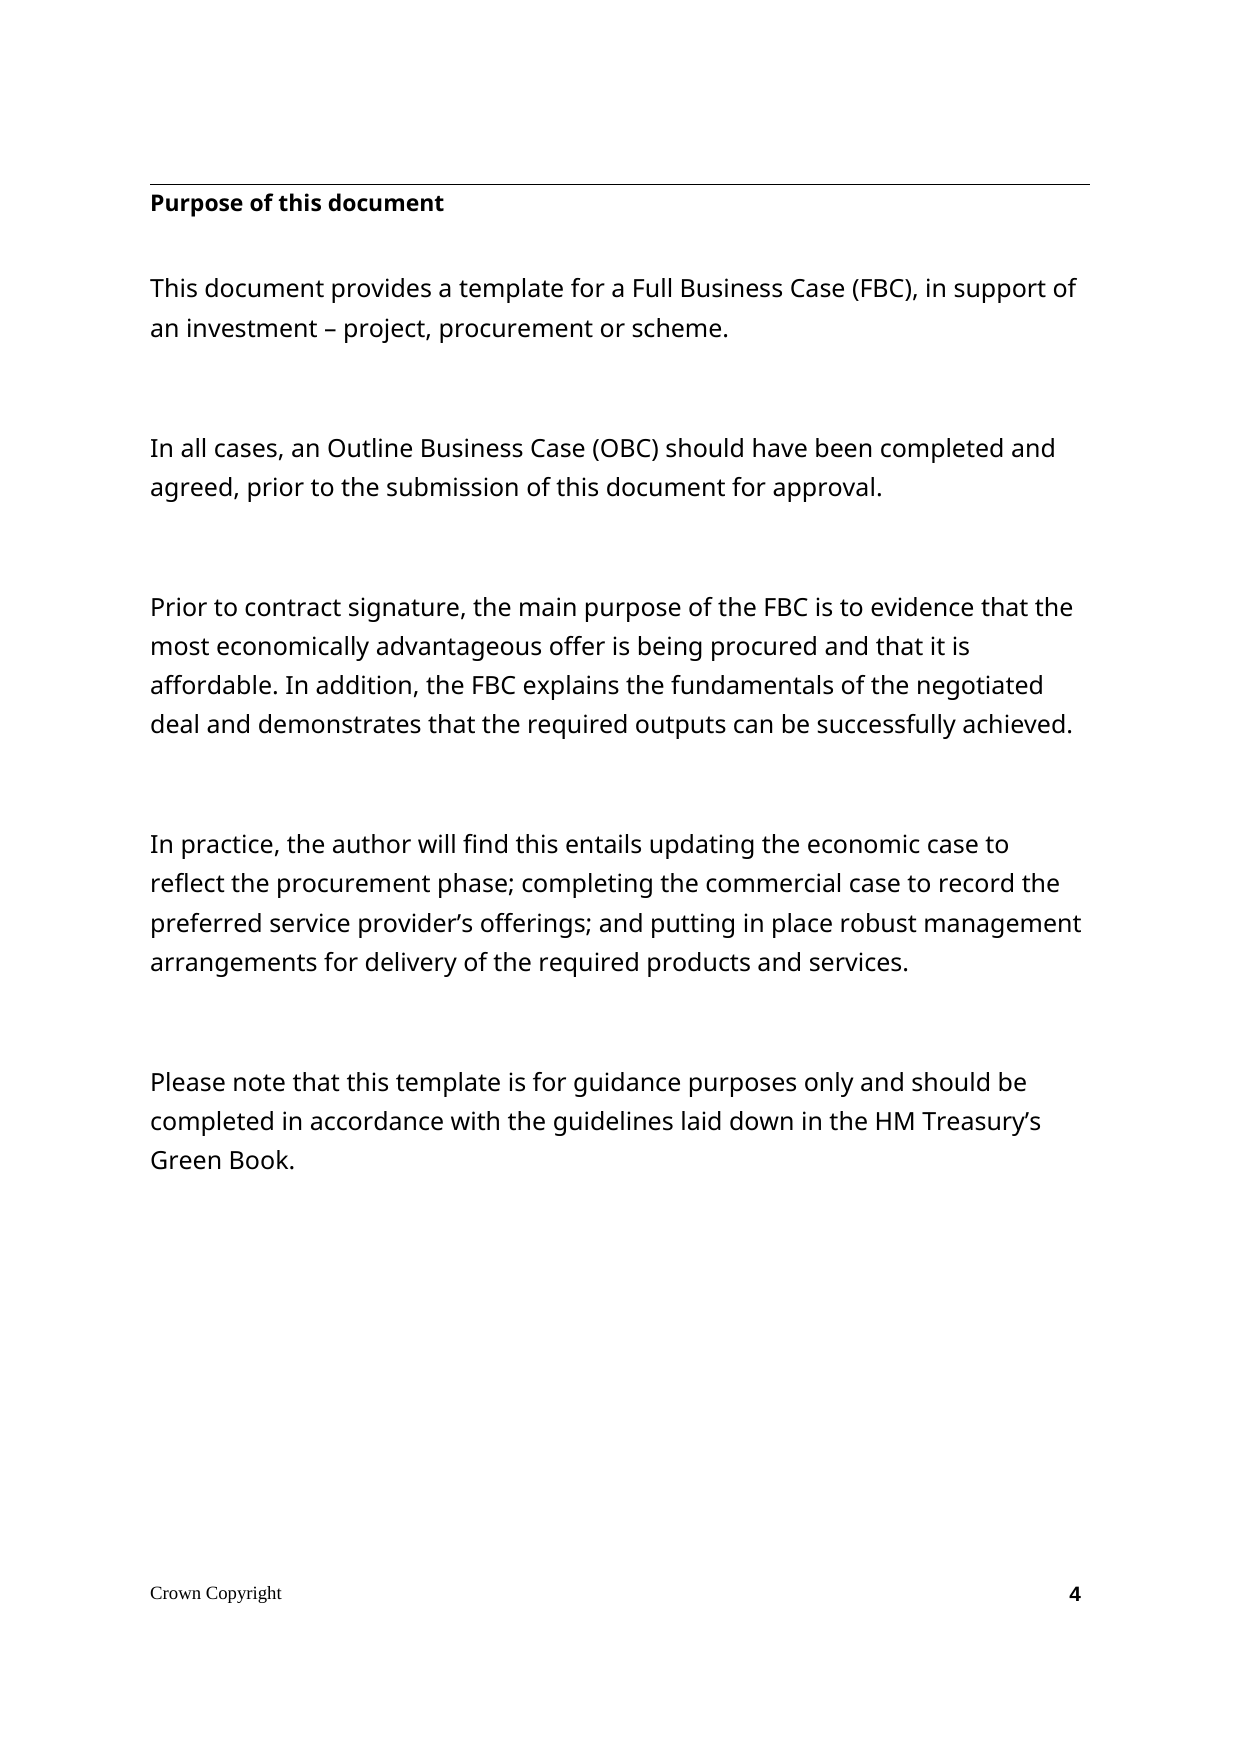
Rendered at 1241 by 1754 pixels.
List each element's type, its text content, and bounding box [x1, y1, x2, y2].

text Purpose of this document [150, 185, 1090, 218]
text In all cases, an Outline Business Case (OBC) should have been completed and agreed, prior to the submission of this document for approval. [150, 430, 1090, 503]
text Prior to contract signature, the main purpose of the FBC is to evidence that the most economically advantageous offer is being procured and that it is affordable. In addition, the FBC explains the fundamentals of the negotiated deal and demonstrates that the required outputs can be successfully achieved. [150, 589, 1090, 741]
text This document provides a template for a Full Business Case (FBC), in support of an investment – project, procurement or scheme. [150, 271, 1090, 344]
text Please note that this template is for guidance purposes only and should be completed in accordance with the guidelines laid down in the HM Treasury’s Green Book. [150, 1064, 1090, 1177]
text In practice, the author will find this entails updating the economic case to reflect the procurement phase; completing the commercial case to record the preferred service provider’s offerings; and putting in place robust management arrangements for delivery of the required products and services. [150, 827, 1090, 978]
